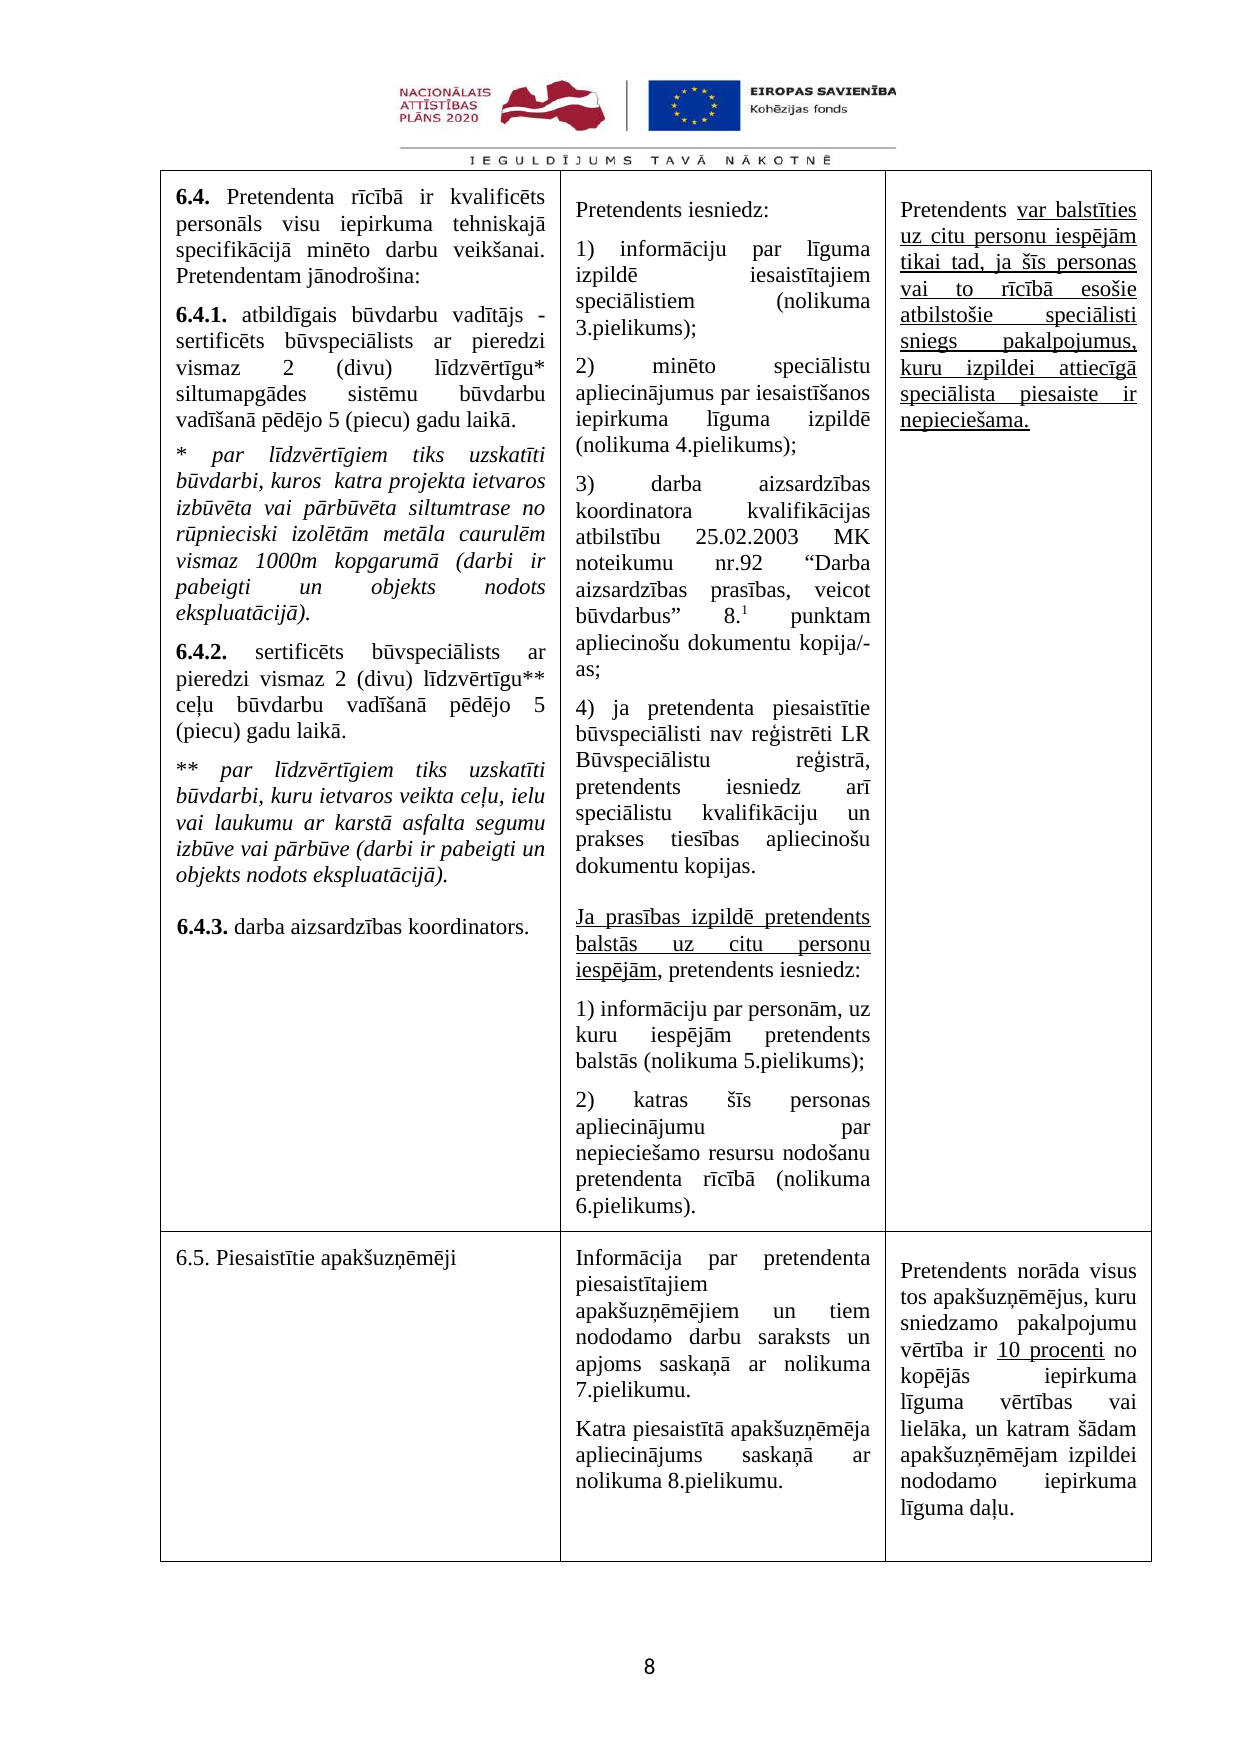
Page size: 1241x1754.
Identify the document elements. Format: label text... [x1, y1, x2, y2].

table_cell Informācija par pretendenta piesaistītajiem apakšuzņēmējiem un tiem nododamo darbu saraksts un apjoms saskaņā ar nolikuma 7.pielikumu. Katra piesaistītā apakšuzņēmēja apliecinājums saskaņā ar nolikuma 8.pielikumu. [561, 1232, 885, 1561]
table_cell Pretendents norāda visus tos apakšuzņēmējus, kuru sniedzamo pakalpojumu vērtība ir 10 procenti no kopējās iepirkuma līguma vērtības vai lielāka, un katram šādam apakšuzņēmējam izpildei nododamo iepirkuma līguma daļu. [886, 1232, 1151, 1561]
table_cell 6.4. Pretendenta rīcībā ir kvalificēts personāls visu iepirkuma tehniskajā specifikācijā minēto darbu veikšanai. Pretendentam jānodrošina: 6.4.1. atbildīgais būvdarbu vadītājs - sertificēts būvspeciālists ar pieredzi vismaz 2 (divu) līdzvērtīgu* siltumapgādes sistēmu būvdarbu vadīšanā pēdējo 5 (piecu) gadu laikā. * par līdzvērtīgiem tiks uzskatīti būvdarbi, kuros katra projekta ietvaros izbūvēta vai pārbūvēta siltumtrase no rūpnieciski izolētām metāla caurulēm vismaz 1000m kopgarumā (darbi ir pabeigti un objekts nodots ekspluatācijā). 6.4.2. sertificēts būvspeciālists ar pieredzi vismaz 2 (divu) līdzvērtīgu** ceļu būvdarbu vadīšanā pēdējo 5 (piecu) gadu laikā. ** par līdzvērtīgiem tiks uzskatīti būvdarbi, kuru ietvaros veikta ceļu, ielu vai laukumu ar karstā asfalta segumu izbūve vai pārbūve (darbi ir pabeigti un objekts nodots ekspluatācijā). 6.4.3. darba aizsardzības koordinators. [161, 171, 560, 1231]
table_cell 6.5. Piesaistītie apakšuzņēmēji [161, 1232, 560, 1561]
table_cell Pretendents iesniedz: 1) informāciju par līguma izpildē iesaistītajiem speciālistiem (nolikuma 3.pielikums); 2) minēto speciālistu apliecinājumus par iesaistīšanos iepirkuma līguma izpildē (nolikuma 4.pielikums); 3) darba aizsardzības koordinatora kvalifikācijas atbilstību 25.02.2003 MK noteikumu nr.92 “Darba aizsardzības prasības, veicot būvdarbus” 8.1 punktam apliecinošu dokumentu kopija/-as; 4) ja pretendenta piesaistītie būvspeciālisti nav reģistrēti LR Būvspeciālistu reģistrā, pretendents iesniedz arī speciālistu kvalifikāciju un prakses tiesības apliecinošu dokumentu kopijas. Ja prasības izpildē pretendents balstās uz citu personu iespējām, pretendents iesniedz: 1) informāciju par personām, uz kuru iespējām pretendents balstās (nolikuma 5.pielikums); 2) katras šīs personas apliecinājumu par nepieciešamo resursu nodošanu pretendenta rīcībā (nolikuma 6.pielikums). [561, 171, 885, 1231]
table_cell Pretendents var balstīties uz citu personu iespējām tikai tad, ja šīs personas vai to rīcībā esošie atbilstošie speciālisti sniegs pakalpojumus, kuru izpildei attiecīgā speciālista piesaiste ir nepieciešama. [886, 171, 1151, 1231]
picture [395, 73, 904, 170]
